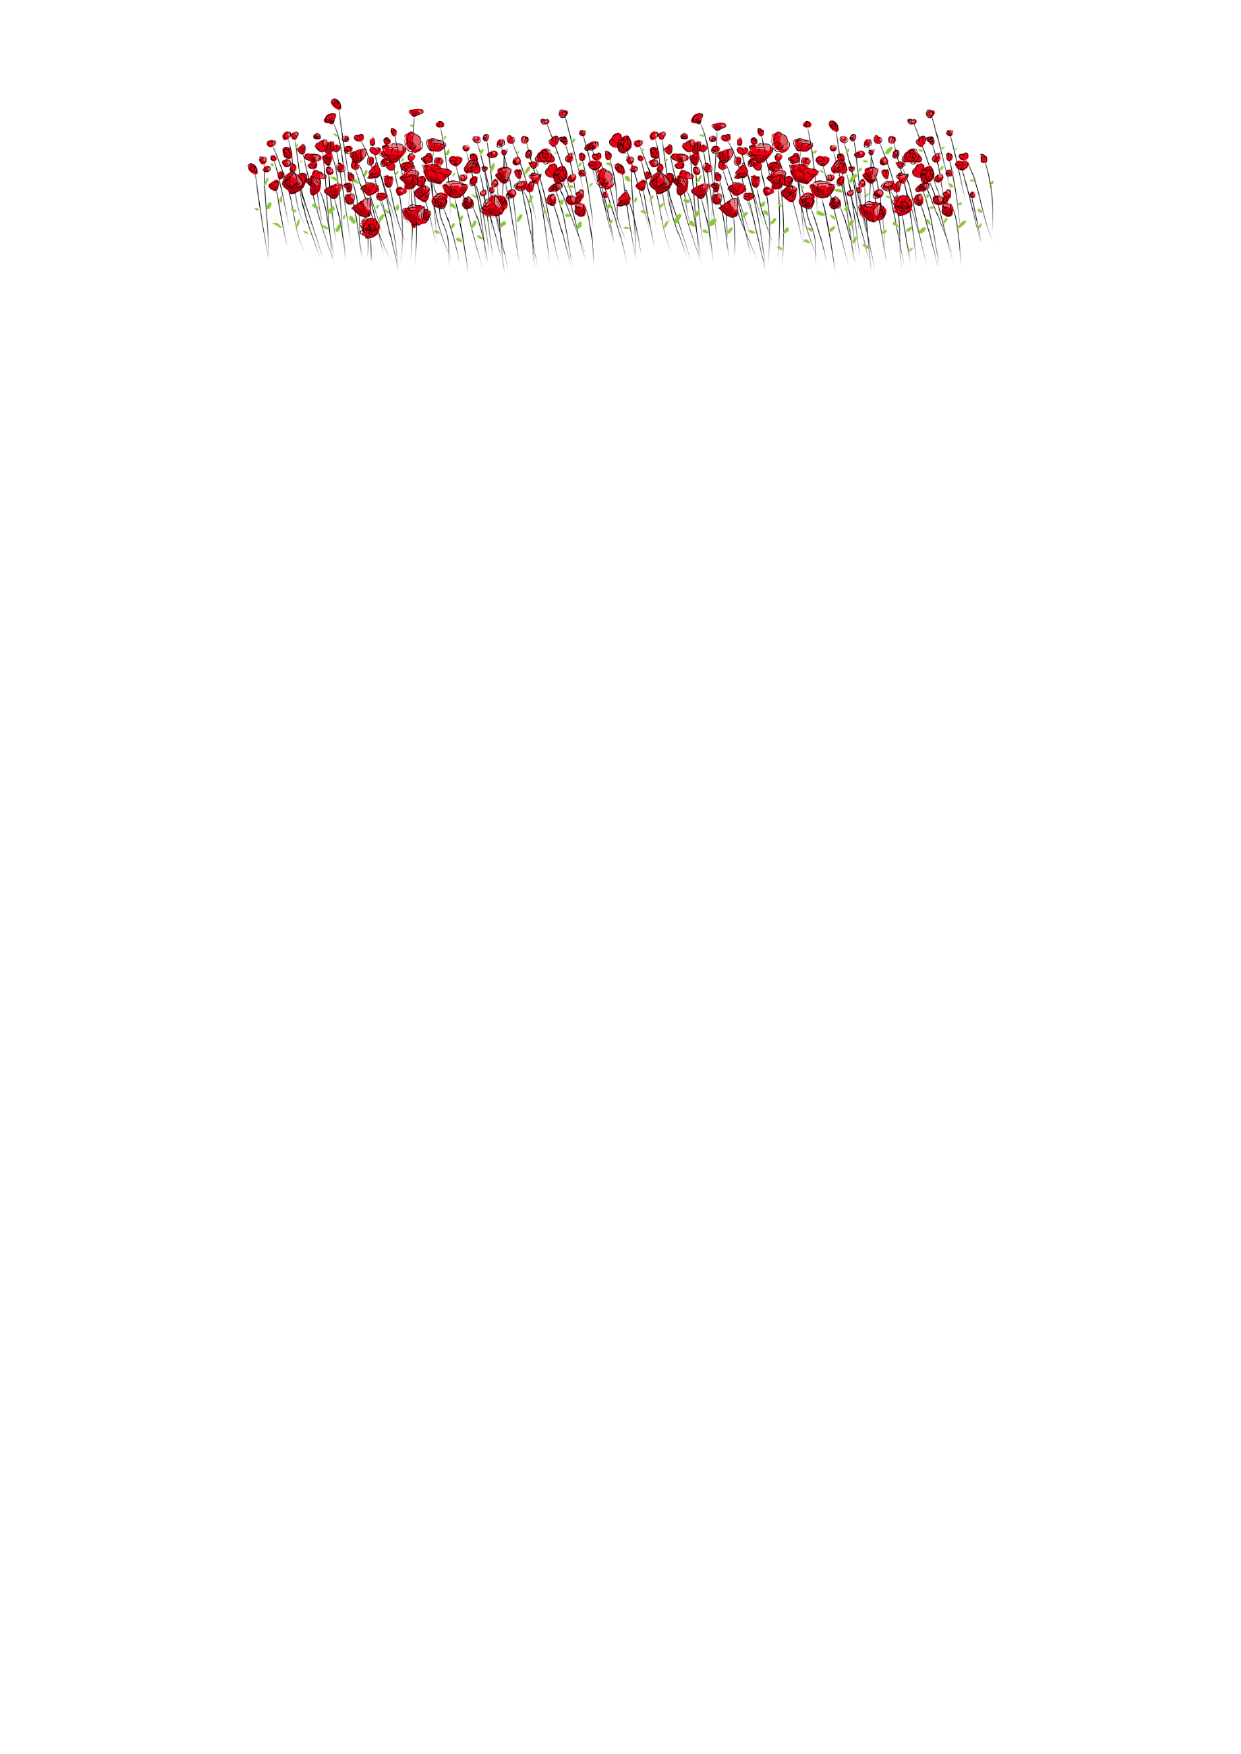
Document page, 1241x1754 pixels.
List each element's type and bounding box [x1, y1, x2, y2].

picture [246, 75, 994, 286]
